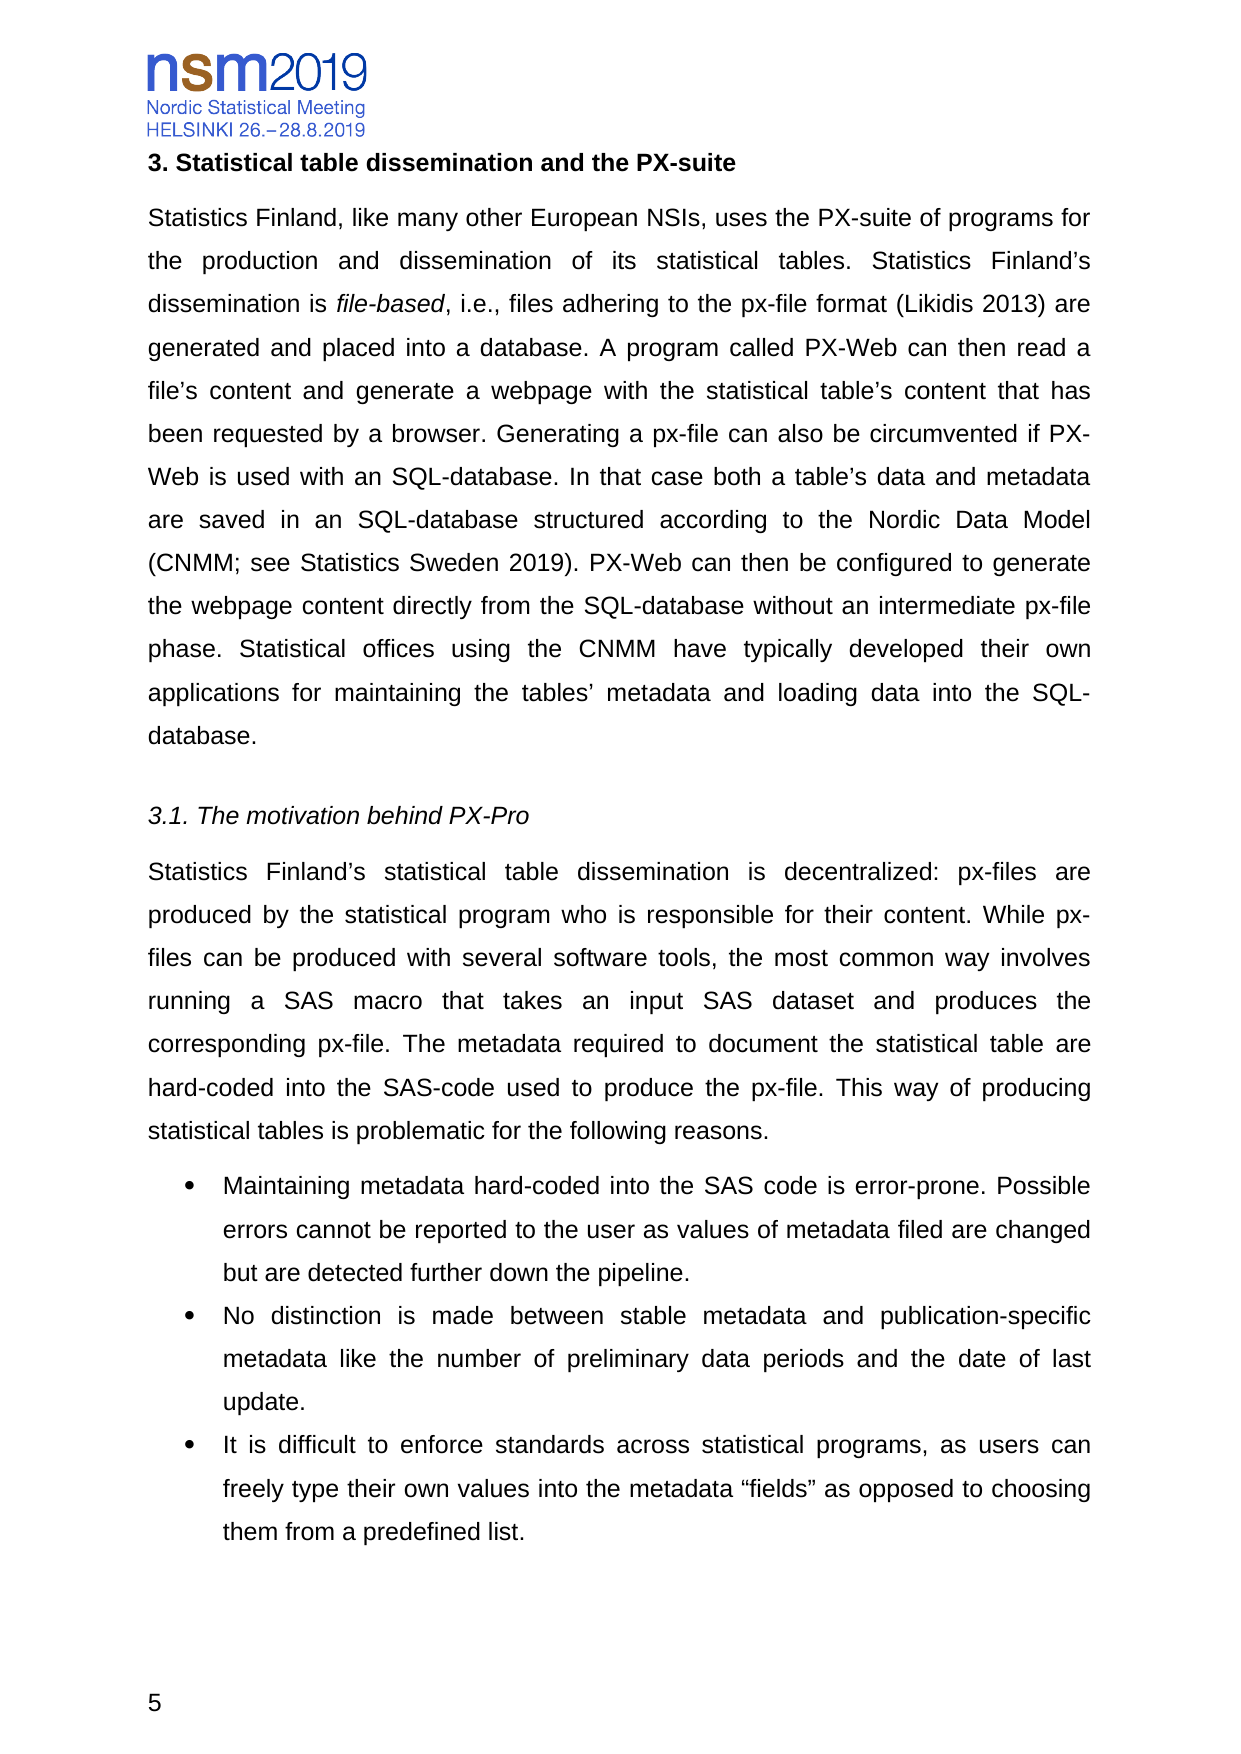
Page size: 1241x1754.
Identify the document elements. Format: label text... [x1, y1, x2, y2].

list Maintaining metadata hard-coded into the SAS code is error-prone. Possible errors cannot be reported to the user as values of metadata filed are changed but are detected further down the pipeline. [185, 1171, 1093, 1286]
subtitle Statistical table dissemination and the PX-suite [148, 148, 1093, 176]
picture [147, 53, 367, 137]
text Statistics Finland’s statistical table dissemination is decentralized: px-files are produced by the statistical program who is responsible for their content. While px-files can be produced with several software tools, the most common way involves running a SAS macro that takes an input SAS dataset and produces the corresponding px-file. The metadata required to document the statistical table are hard-coded into the SAS-code used to produce the px-file. This way of producing statistical tables is problematic for the following reasons. [148, 857, 1093, 1144]
text Statistics Finland, like many other European NSIs, uses the PX-suite of programs for the production and dissemination of its statistical tables. Statistics Finland’s dissemination is file-based, i.e., files adhering to the px-file format (Likidis 2013) are generated and placed into a database. A program called PX-Web can then read a file’s content and generate a webpage with the statistical table’s content that has been requested by a browser. Generating a px-file can also be circumvented if PX-Web is used with an SQL-database. In that case both a table’s data and metadata are saved in an SQL-database structured according to the Nordic Data Model (CNMM; see Statistics Sweden 2019). PX-Web can then be configured to generate the webpage content directly from the SQL-database without an intermediate px-file phase. Statistical offices using the CNMM have typically developed their own applications for maintaining the tables’ metadata and loading data into the SQL-database. [148, 203, 1093, 749]
list It is difficult to enforce standards across statistical programs, as users can freely type their own values into the metadata “fields” as opposed to choosing them from a predefined list. [185, 1430, 1093, 1545]
subtitle The motivation behind PX-Pro [148, 801, 1093, 830]
list No distinction is made between stable metadata and publication-specific metadata like the number of preliminary data periods and the date of last update. [185, 1301, 1093, 1416]
